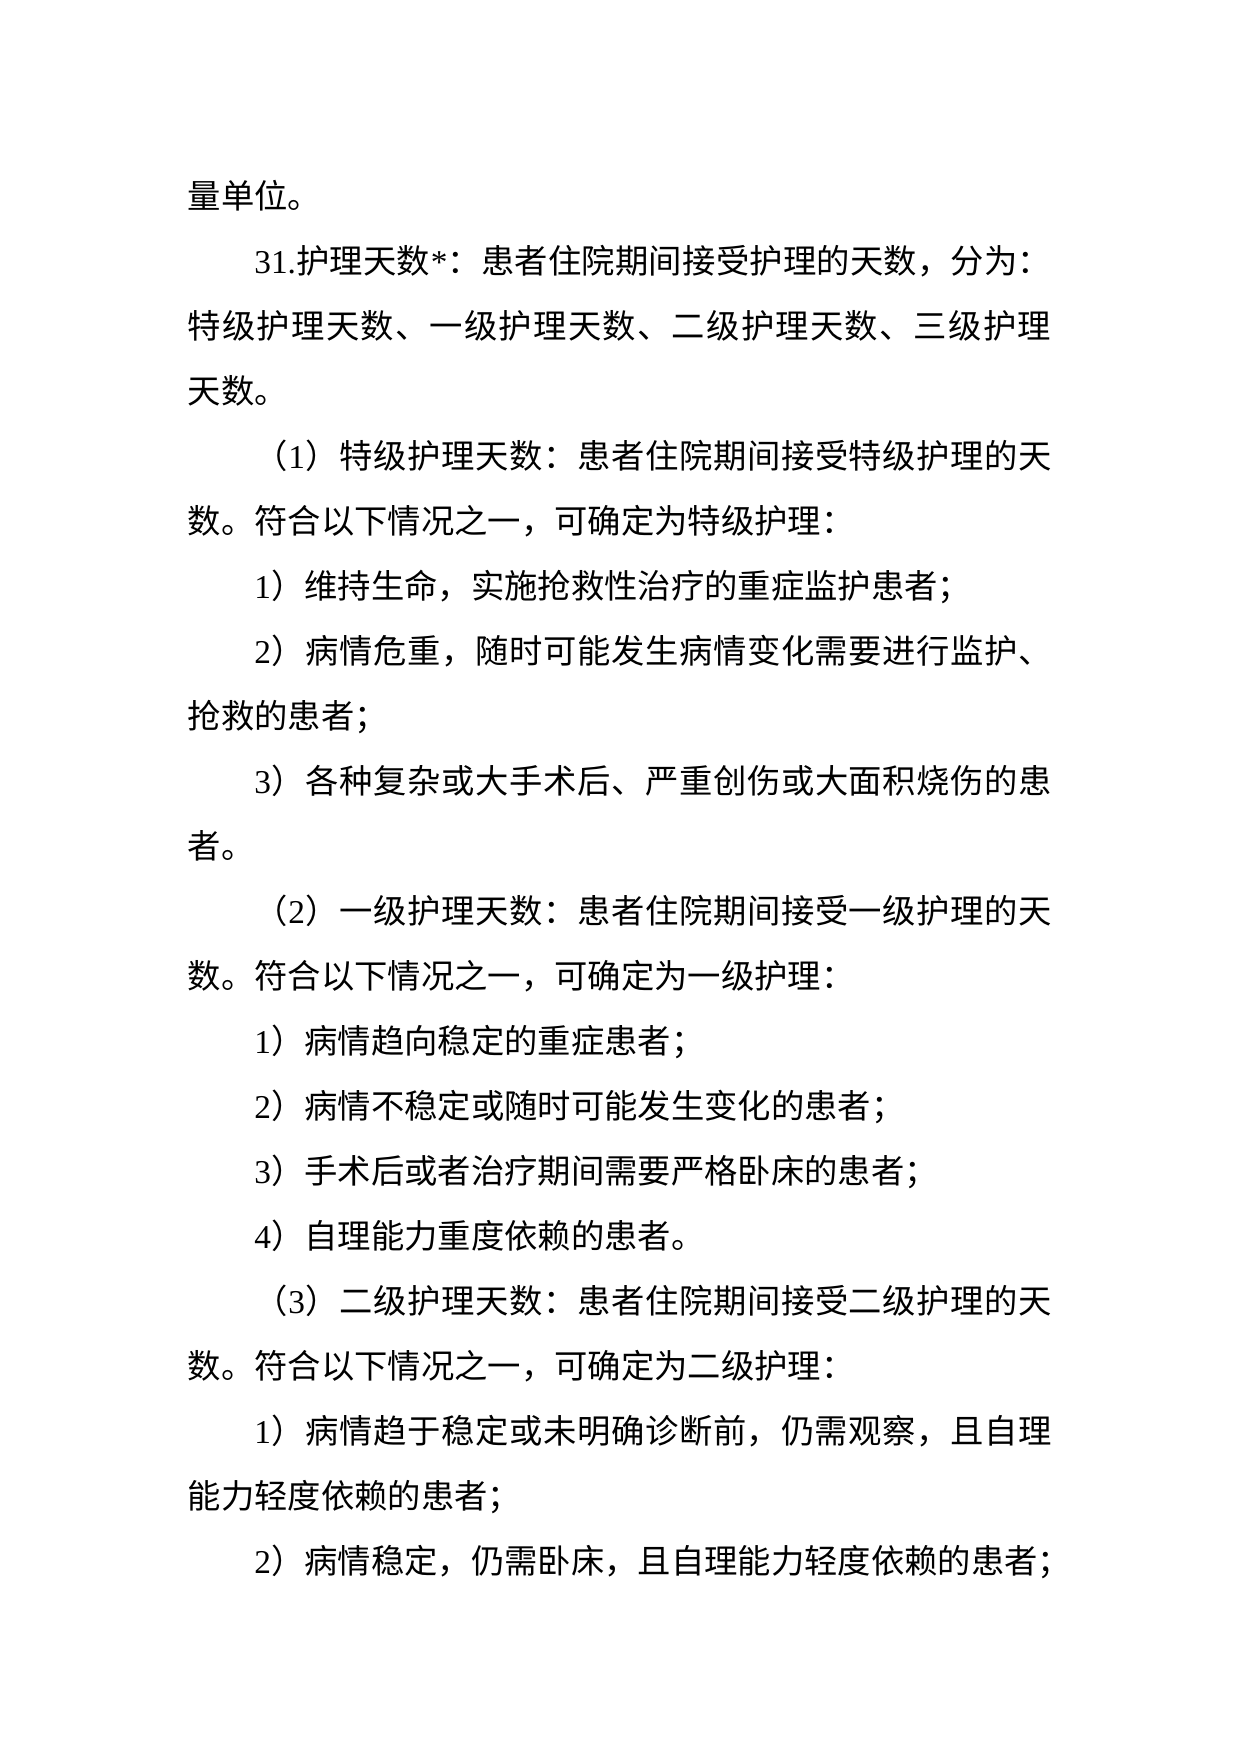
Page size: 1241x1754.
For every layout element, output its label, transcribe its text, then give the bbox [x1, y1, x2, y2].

text 3）手术后或者治疗期间需要严格卧床的患者； [187, 1137, 1053, 1202]
text （1）特级护理天数：患者住院期间接受特级护理的天数。符合以下情况之一，可确定为特级护理： [187, 422, 1053, 552]
text 3）各种复杂或大手术后、严重创伤或大面积烧伤的患者。 [187, 747, 1053, 877]
text 2）病情不稳定或随时可能发生变化的患者； [187, 1072, 1053, 1137]
text 1）维持生命，实施抢救性治疗的重症监护患者； [187, 552, 1053, 617]
text 2）病情危重，随时可能发生病情变化需要进行监护、抢救的患者； [187, 617, 1053, 747]
text 1）病情趋向稳定的重症患者； [187, 1007, 1053, 1072]
text （2）一级护理天数：患者住院期间接受一级护理的天数。符合以下情况之一，可确定为一级护理： [187, 877, 1053, 1007]
text （3）二级护理天数：患者住院期间接受二级护理的天数。符合以下情况之一，可确定为二级护理： [187, 1267, 1053, 1397]
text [187, 162, 1053, 227]
text 31.护理天数*：患者住院期间接受护理的天数，分为：特级护理天数、一级护理天数、二级护理天数、三级护理天数。 [187, 227, 1053, 422]
text 1）病情趋于稳定或未明确诊断前，仍需观察，且自理能力轻度依赖的患者； [187, 1397, 1053, 1527]
text 4）自理能力重度依赖的患者。 [187, 1202, 1053, 1267]
text 2）病情稳定，仍需卧床，且自理能力轻度依赖的患者； [187, 1527, 1053, 1592]
